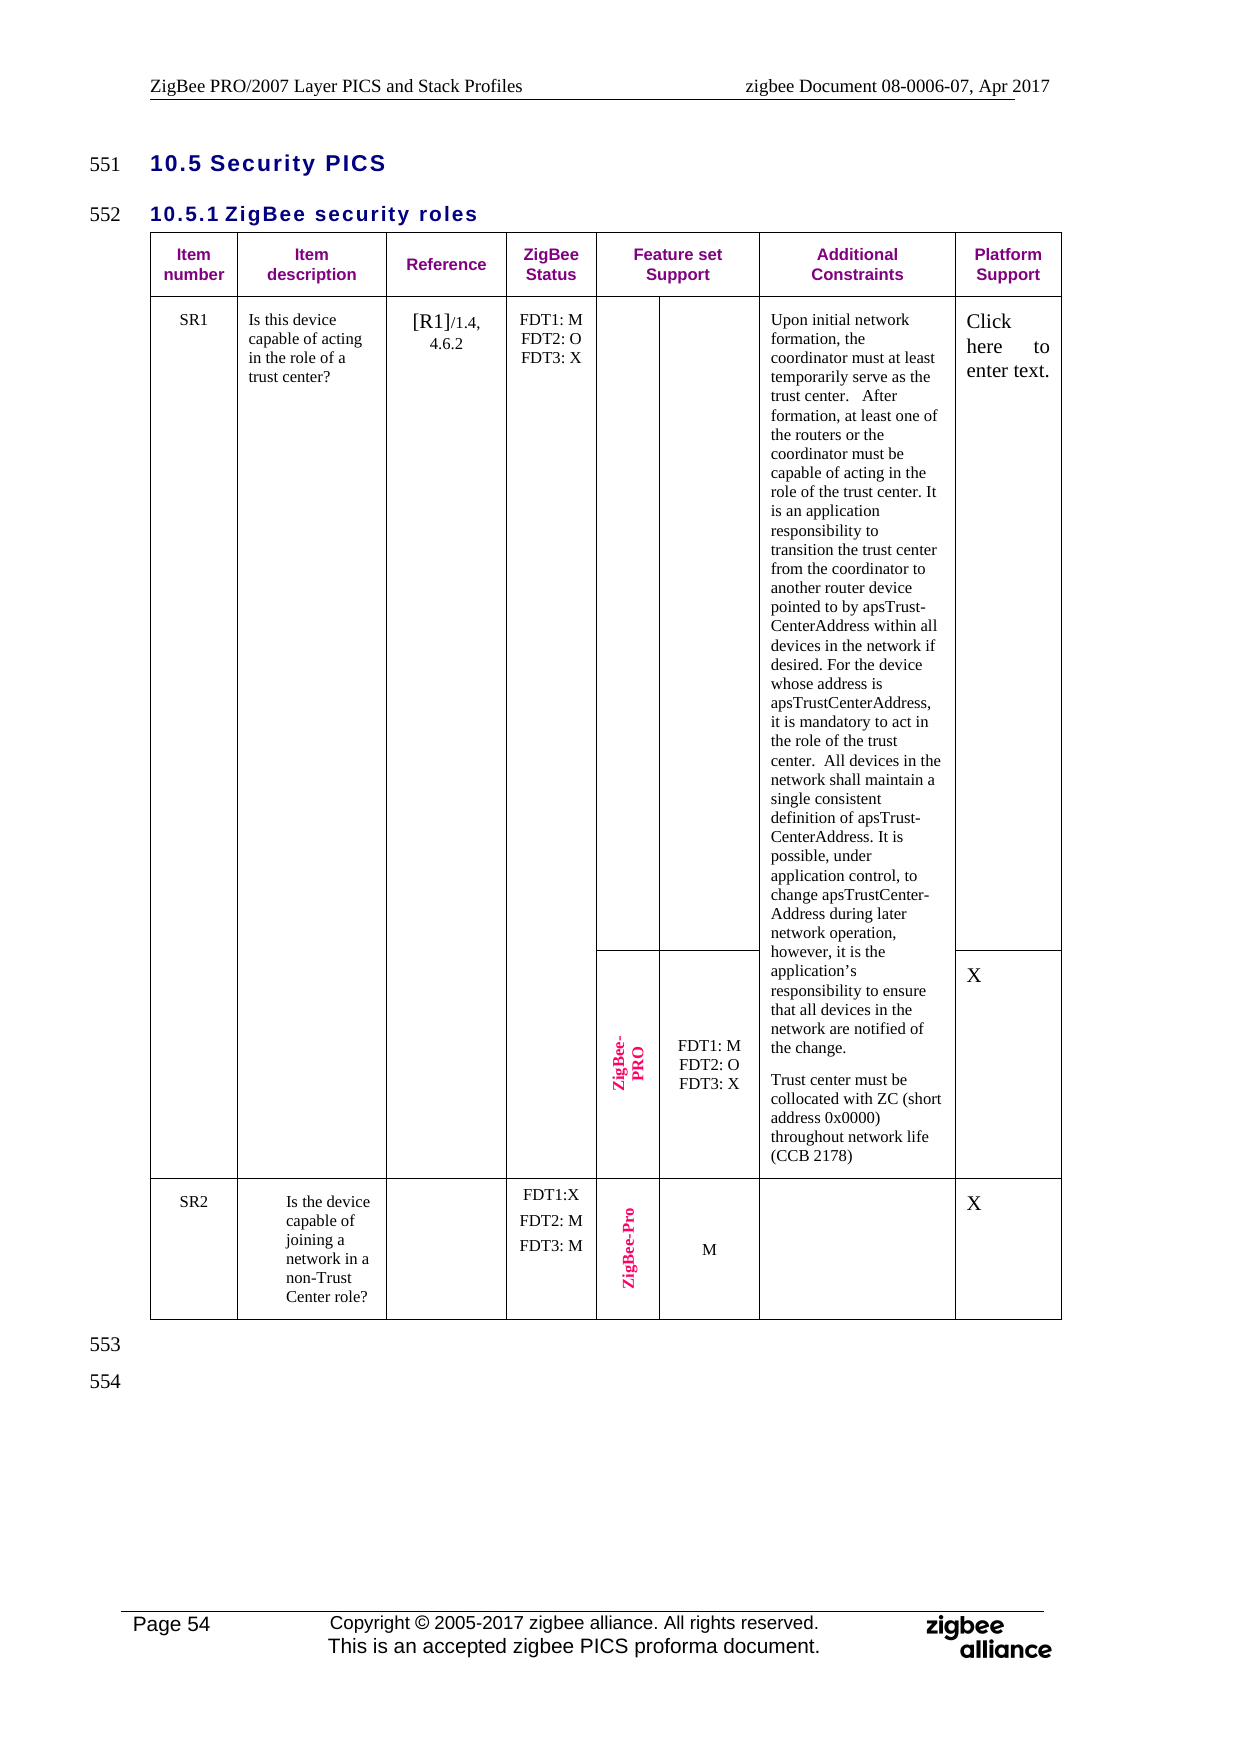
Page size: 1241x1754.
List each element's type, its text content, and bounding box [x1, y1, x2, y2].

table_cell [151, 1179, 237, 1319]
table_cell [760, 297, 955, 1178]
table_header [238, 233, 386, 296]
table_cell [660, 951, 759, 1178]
subtitle ZigBee security roles [150, 201, 1015, 225]
subtitle Security PICS [150, 150, 1015, 176]
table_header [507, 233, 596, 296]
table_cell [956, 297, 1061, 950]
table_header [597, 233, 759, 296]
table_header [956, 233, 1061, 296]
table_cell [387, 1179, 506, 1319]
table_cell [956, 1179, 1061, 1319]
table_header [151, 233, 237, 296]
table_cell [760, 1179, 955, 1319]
picture [926, 1615, 1052, 1658]
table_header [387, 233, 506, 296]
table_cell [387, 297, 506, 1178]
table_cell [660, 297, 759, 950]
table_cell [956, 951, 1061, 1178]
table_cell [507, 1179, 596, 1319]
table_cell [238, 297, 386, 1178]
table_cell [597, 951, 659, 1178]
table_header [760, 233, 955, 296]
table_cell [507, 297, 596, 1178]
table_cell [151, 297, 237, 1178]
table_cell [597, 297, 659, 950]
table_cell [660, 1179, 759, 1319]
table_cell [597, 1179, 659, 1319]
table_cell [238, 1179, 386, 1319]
